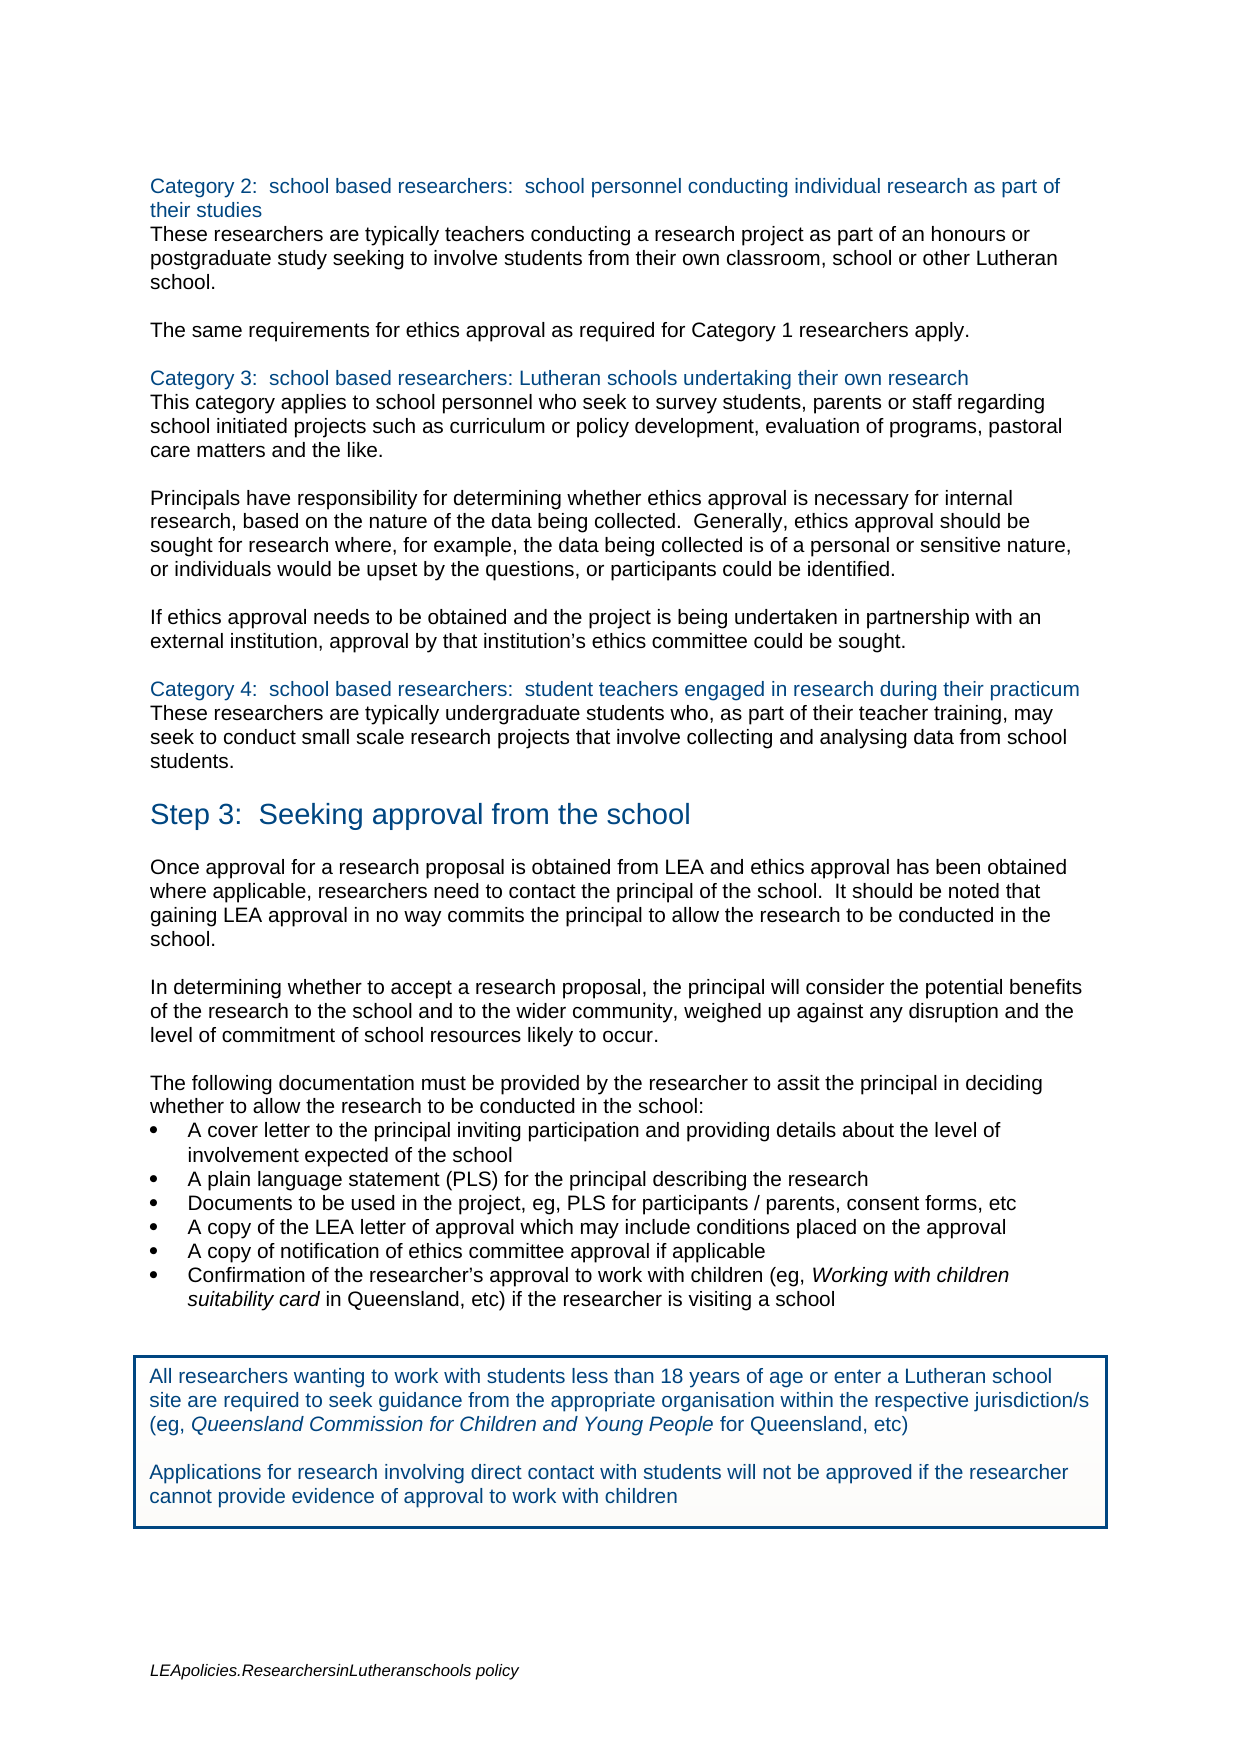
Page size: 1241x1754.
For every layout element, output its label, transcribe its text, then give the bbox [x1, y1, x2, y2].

list Confirmation of the researcher’s approval to work with children (eg, Working with children suitability card in Queensland, etc) if the researcher is visiting a school [150, 1263, 1090, 1311]
text The same requirements for ethics approval as required for Category 1 researchers apply. [150, 318, 1090, 342]
list A cover letter to the principal inviting participation and providing details about the level of involvement expected of the school [150, 1118, 1090, 1166]
text This category applies to school personnel who seek to survey students, parents or staff regarding school initiated projects such as curriculum or policy development, evaluation of programs, pastoral care matters and the like. [150, 389, 1090, 461]
text These researchers are typically undergraduate students who, as part of their teacher training, may seek to conduct small scale research projects that involve collecting and analysing data from school students. [150, 701, 1090, 773]
text Principals have responsibility for determining whether ethics approval is necessary for internal research, based on the nature of the data being collected. Generally, ethics approval should be sought for research where, for example, the data being collected is of a personal or sensitive nature, or individuals would be upset by the questions, or participants could be identified. [150, 485, 1090, 581]
text Category 3: school based researchers: Lutheran schools undertaking their own research [150, 366, 1090, 389]
list Documents to be used in the project, eg, PLS for participants / parents, consent forms, etc [150, 1190, 1090, 1214]
text Once approval for a research proposal is obtained from LEA and ethics approval has been obtained where applicable, researchers need to contact the principal of the school. It should be noted that gaining LEA approval in no way commits the principal to allow the research to be conducted in the school. [150, 855, 1090, 951]
text Category 4: school based researchers: student teachers engaged in research during their practicum [150, 677, 1090, 701]
list A copy of the LEA letter of approval which may include conditions placed on the approval [150, 1214, 1090, 1238]
text These researchers are typically teachers conducting a research project as part of an honours or postgraduate study seeking to involve students from their own classroom, school or other Lutheran school. [150, 222, 1090, 294]
list A plain language statement (PLS) for the principal describing the research [150, 1166, 1090, 1190]
text If ethics approval needs to be obtained and the project is being undertaken in partnership with an external institution, approval by that institution’s ethics committee could be sought. [150, 605, 1090, 653]
text In determining whether to accept a research proposal, the principal will consider the potential benefits of the research to the school and to the wider community, weighed up against any disruption and the level of commitment of school resources likely to occur. [150, 974, 1090, 1046]
text Step 3: Seeking approval from the school [150, 797, 1090, 830]
list A copy of notification of ethics committee approval if applicable [150, 1238, 1090, 1263]
text Category 2: school based researchers: school personnel conducting individual research as part of their studies [150, 174, 1090, 222]
text The following documentation must be provided by the researcher to assit the principal in deciding whether to allow the research to be conducted in the school: [150, 1070, 1090, 1118]
